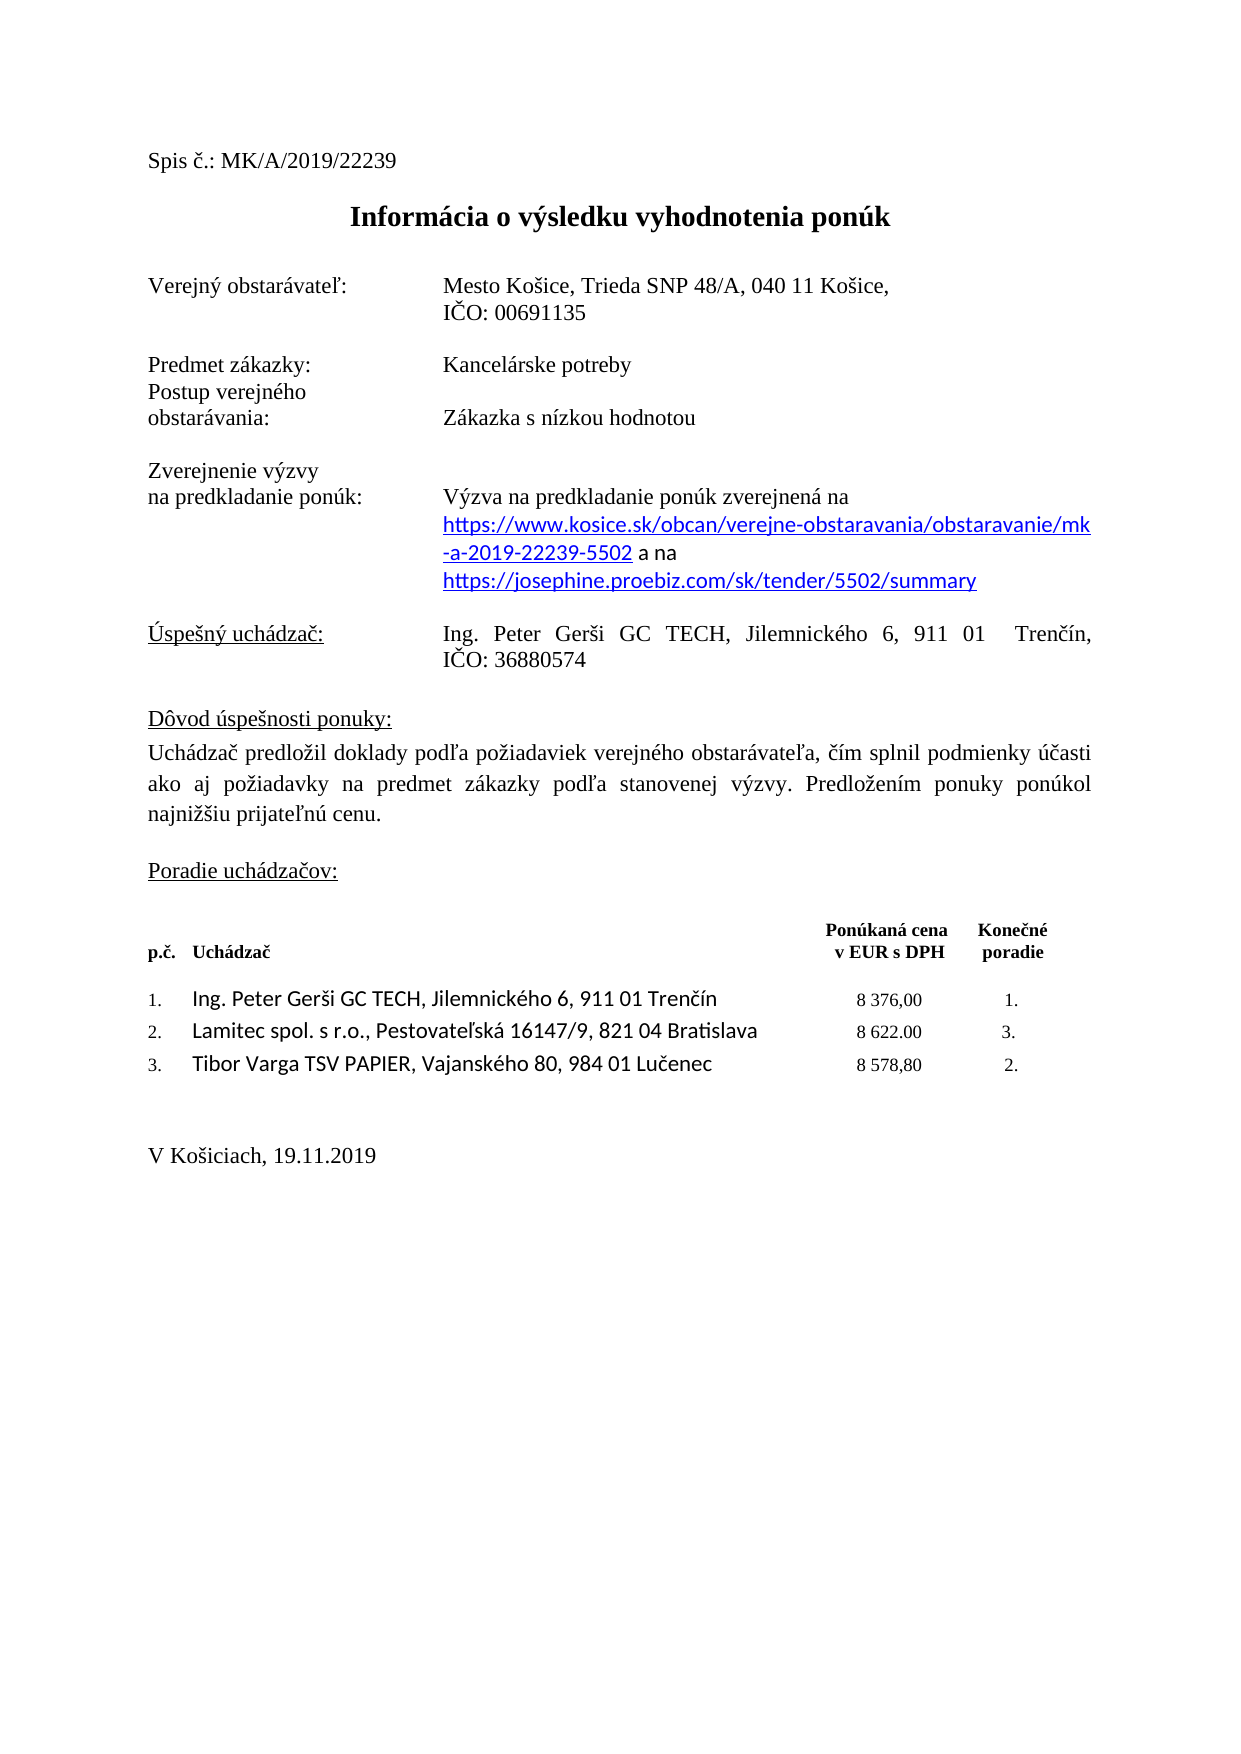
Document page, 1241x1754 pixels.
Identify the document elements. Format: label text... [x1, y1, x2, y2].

text Uchádzač predložil doklady podľa požiadaviek verejného obstarávateľa, čím splnil podmienky účasti ako aj požiadavky na predmet zákazky podľa stanovenej výzvy. Predložením ponuky ponúkol najnižšiu prijateľnú cenu. [148, 739, 1093, 826]
text Dôvod úspešnosti ponuky: [148, 699, 1093, 732]
text Informácia o výsledku vyhodnotenia ponúk [148, 199, 1093, 232]
text na predkladanie ponúk: Výzva na predkladanie ponúk zverejnená na https://www.kosice.sk/obcan/verejne-obstaravania/obstaravanie/mk-a-2019-22239-5502 a na https://josephine.proebiz.com/sk/tender/5502/summary [148, 483, 1093, 594]
text Ponúkaná cena Konečné [192, 891, 1093, 941]
text Postup verejného [148, 378, 1093, 404]
text Zverejnenie výzvy [148, 457, 1093, 483]
text 2. Lamitec spol. s r.o., Pestovateľská 16147/9, 821 04 Bratislava 8 622.00 3. [148, 1012, 1093, 1044]
text p.č. Uchádzač v EUR s DPH poradie [148, 941, 1093, 962]
text Predmet zákazky: Kancelárske potreby [148, 352, 1093, 378]
text Úspešný uchádzač: Ing. Peter Gerši GC TECH, Jilemnického 6, 911 01 Trenčín, IČO: 36880574 [148, 620, 1093, 673]
text IČO: 00691135 [148, 299, 1093, 325]
text Poradie uchádzačov: [148, 851, 1093, 883]
text Spis č.: MK/A/2019/22239 [148, 148, 1093, 174]
text V Košiciach, 19.11.2019 [148, 1136, 1093, 1168]
text 1. Ing. Peter Gerši GC TECH, Jilemnického 6, 911 01 Trenčín 8 376,00 1. [148, 984, 1093, 1012]
text 3. Tibor Varga TSV PAPIER, Vajanského 80, 984 01 Lučenec 8 578,80 2. [148, 1044, 1093, 1077]
text Verejný obstarávateľ: Mesto Košice, Trieda SNP 48/A, 040 11 Košice, [148, 272, 1093, 299]
text obstarávania: Zákazka s nízkou hodnotou [148, 404, 1093, 431]
